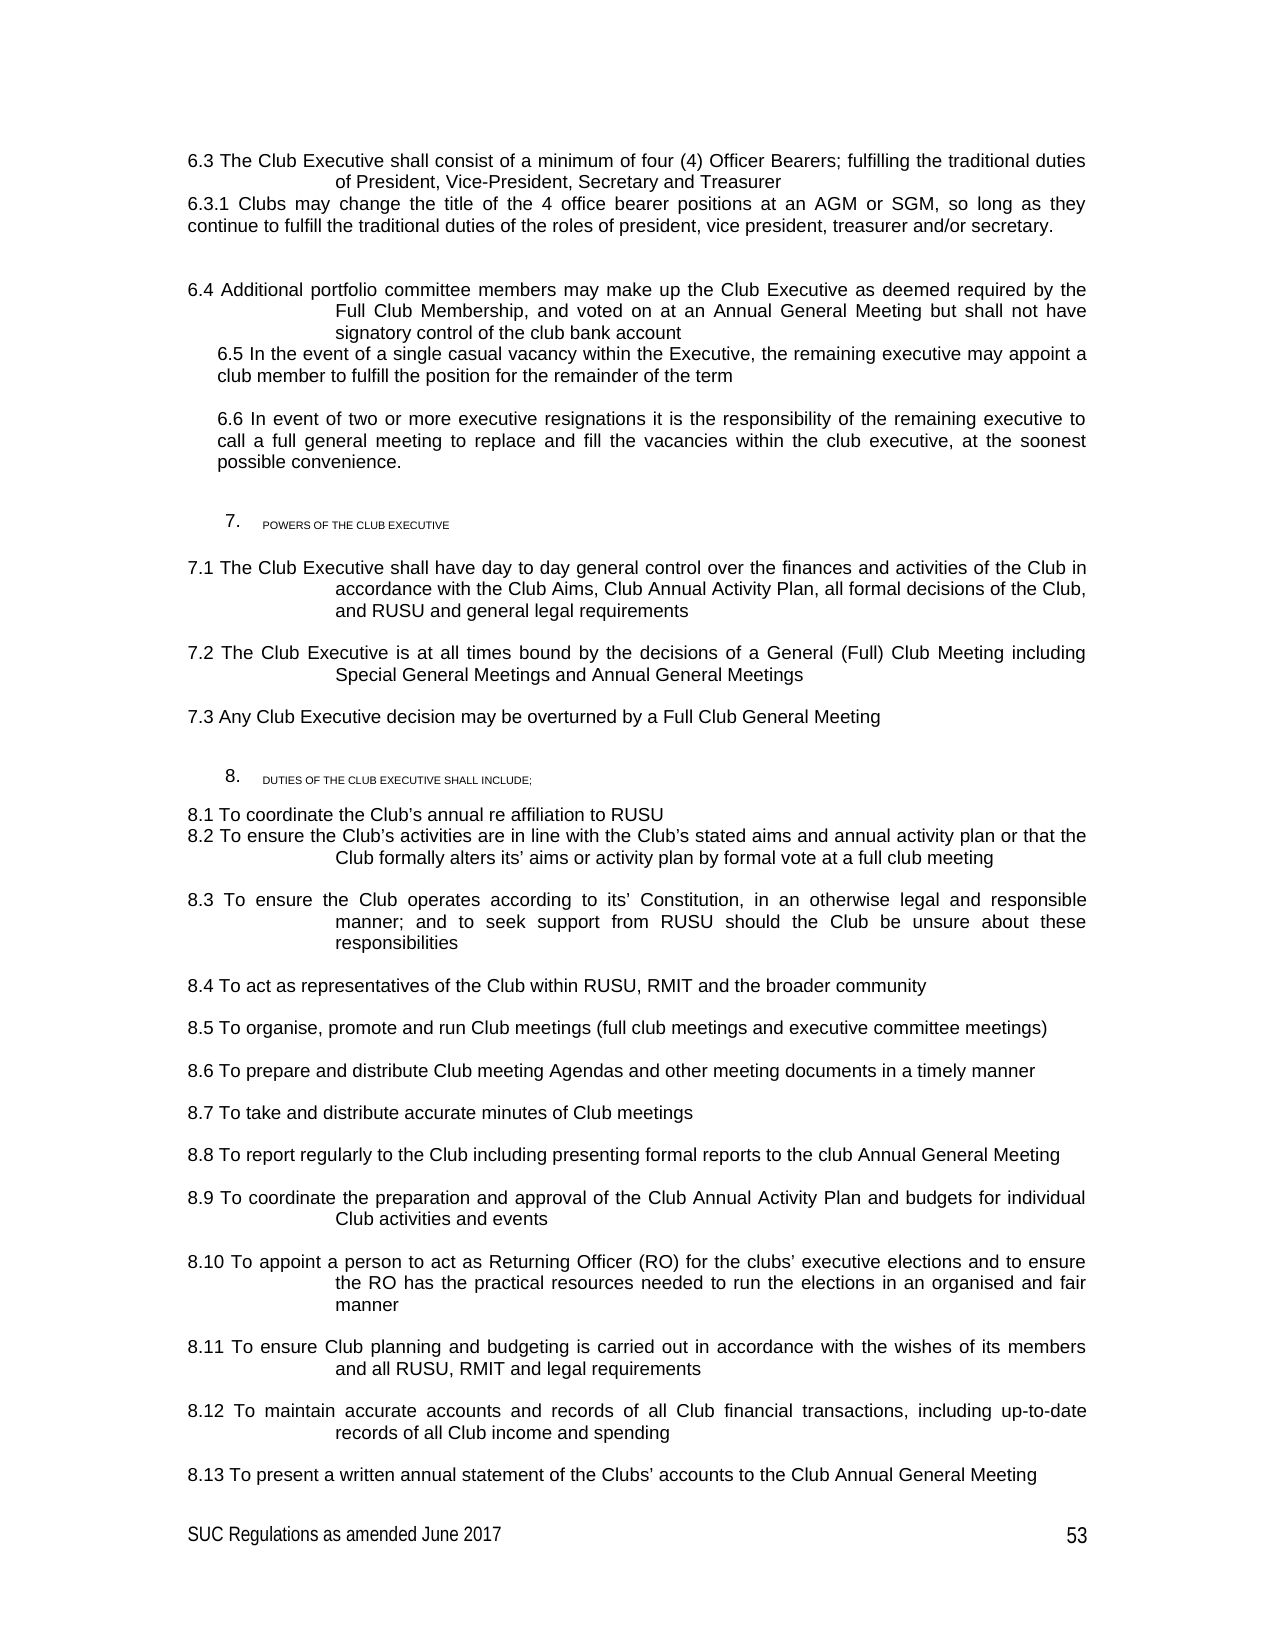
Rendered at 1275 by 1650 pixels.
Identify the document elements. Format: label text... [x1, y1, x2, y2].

text 8.2 To ensure the Club’s activities are in line with the Club’s stated aims and annual activity plan or that the Club formally alters its’ aims or activity plan by formal vote at a full club meeting [187, 825, 1087, 868]
text 8.6 To prepare and distribute Club meeting Agendas and other meeting documents in a timely manner [187, 1059, 1087, 1081]
text 6.3.1 Clubs may change the title of the 4 office bearer positions at an AGM or SGM, so long as they continue to fulfill the traditional duties of the roles of president, vice president, treasurer and/or secretary. [187, 193, 1087, 236]
text 8.9 To coordinate the preparation and approval of the Club Annual Activity Plan and budgets for individual Club activities and events [187, 1187, 1087, 1230]
text 8.8 To report regularly to the Club including presenting formal reports to the club Annual General Meeting [187, 1144, 1087, 1166]
text 8.7 To take and distribute accurate minutes of Club meetings [187, 1102, 1087, 1123]
text 6.4 Additional portfolio committee members may make up the Club Executive as deemed required by the Full Club Membership, and voted on at an Annual General Meeting but shall not have signatory control of the club bank account [187, 278, 1087, 343]
text 6.3 The Club Executive shall consist of a minimum of four (4) Officer Bearers; fulfilling the traditional duties of President, Vice-President, Secretary and Treasurer [187, 150, 1087, 193]
text 8.5 To organise, promote and run Club meetings (full club meetings and executive committee meetings) [187, 1017, 1087, 1038]
text 7.3 Any Club Executive decision may be overturned by a Full Club General Meeting [187, 706, 1087, 728]
text 6.5 In the event of a single casual vacancy within the Executive, the remaining executive may appoint a club member to fulfill the position for the remainder of the term [217, 343, 1087, 386]
subtitle Duties of the Club Executive shall include; [225, 765, 1087, 787]
text 8.12 To maintain accurate accounts and records of all Club financial transactions, including up-to-date records of all Club income and spending [187, 1400, 1087, 1443]
text 8.11 To ensure Club planning and budgeting is carried out in accordance with the wishes of its members and all RUSU, RMIT and legal requirements [187, 1336, 1087, 1379]
text 8.13 To present a written annual statement of the Clubs’ accounts to the Club Annual General Meeting [187, 1464, 1087, 1486]
subtitle Powers of the Club Executive [225, 510, 1087, 532]
text 8.1 To coordinate the Club’s annual re affiliation to RUSU [187, 803, 1087, 825]
text 7.1 The Club Executive shall have day to day general control over the finances and activities of the Club in accordance with the Club Aims, Club Annual Activity Plan, all formal decisions of the Club, and RUSU and general legal requirements [187, 557, 1087, 621]
text 8.4 To act as representatives of the Club within RUSU, RMIT and the broader community [187, 974, 1087, 996]
text 7.2 The Club Executive is at all times bound by the decisions of a General (Full) Club Meeting including Special General Meetings and Annual General Meetings [187, 642, 1087, 685]
text 8.3 To ensure the Club operates according to its’ Constitution, in an otherwise legal and responsible manner; and to seek support from RUSU should the Club be unsure about these responsibilities [187, 889, 1087, 954]
text 6.6 In event of two or more executive resignations it is the responsibility of the remaining executive to call a full general meeting to replace and fill the vacancies within the club executive, at the soonest possible convenience. [217, 408, 1087, 472]
text 8.10 To appoint a person to act as Returning Officer (RO) for the clubs’ executive elections and to ensure the RO has the practical resources needed to run the elections in an organised and fair manner [187, 1251, 1087, 1315]
